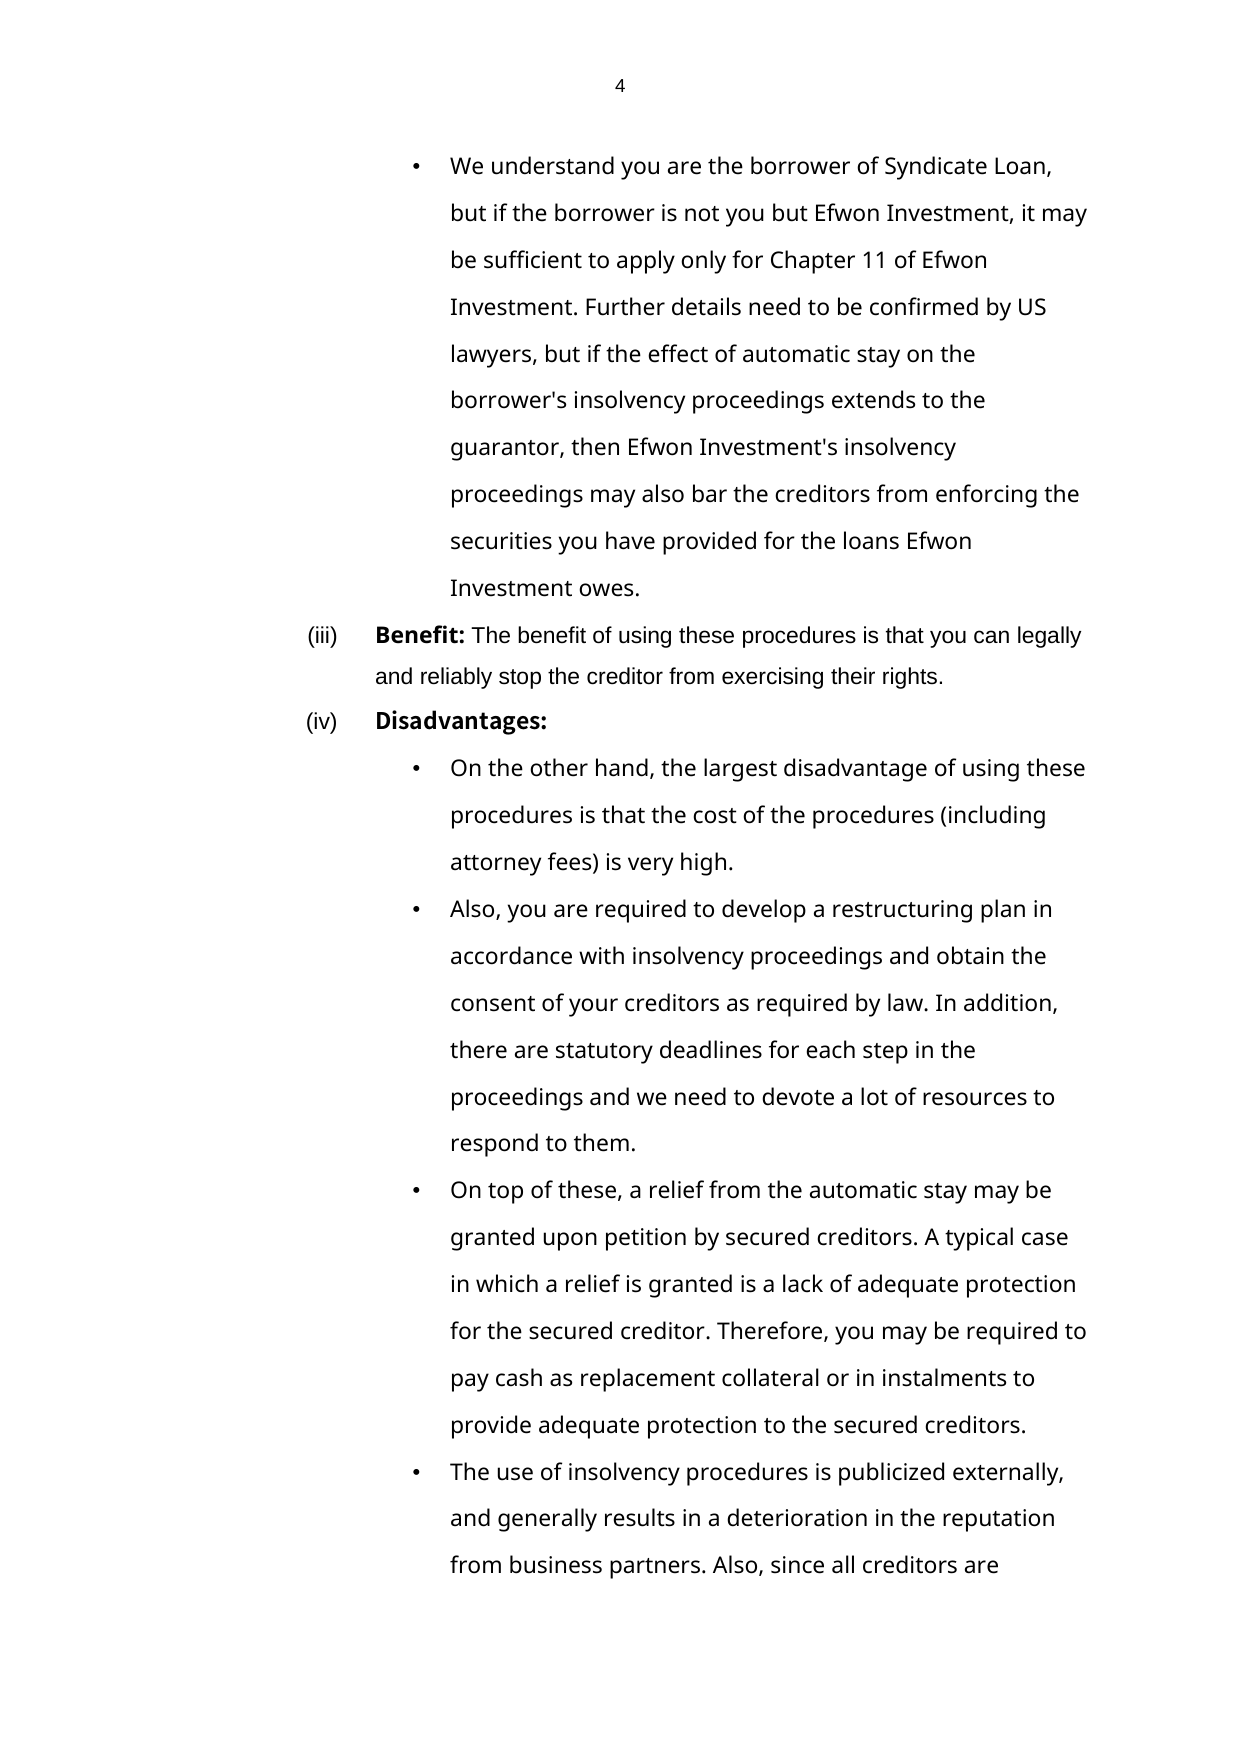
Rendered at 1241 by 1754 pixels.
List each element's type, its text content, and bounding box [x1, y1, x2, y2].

list We understand you are the borrower of Syndicate Loan, but if the borrower is not you but Efwon Investment, it may be sufficient to apply only for Chapter 11 of Efwon Investment. Further details need to be confirmed by US lawyers, but if the effect of automatic stay on the borrower's insolvency proceedings extends to the guarantor, then Efwon Investment's insolvency proceedings may also bar the creditors from enforcing the securities you have provided for the loans Efwon Investment owes. [412, 150, 1090, 603]
list On the other hand, the largest disadvantage of using these procedures is that the cost of the procedures (including attorney fees) is very high. [412, 752, 1090, 877]
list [412, 1456, 1090, 1581]
list Also, you are required to develop a restructuring plan in accordance with insolvency proceedings and obtain the consent of your creditors as required by law. In addition, there are statutory deadlines for each step in the proceedings and we need to devote a lot of resources to respond to them. [412, 893, 1090, 1159]
list Disadvantages: [337, 703, 1090, 736]
list On top of these, a relief from the automatic stay may be granted upon petition by secured creditors. A typical case in which a relief is granted is a lack of adequate protection for the secured creditor. Therefore, you may be required to pay cash as replacement collateral or in instalments to provide adequate protection to the secured creditors. [412, 1174, 1090, 1440]
list Benefit: The benefit of using these procedures is that you can legally and reliably stop the creditor from exercising their rights. [337, 619, 1090, 689]
